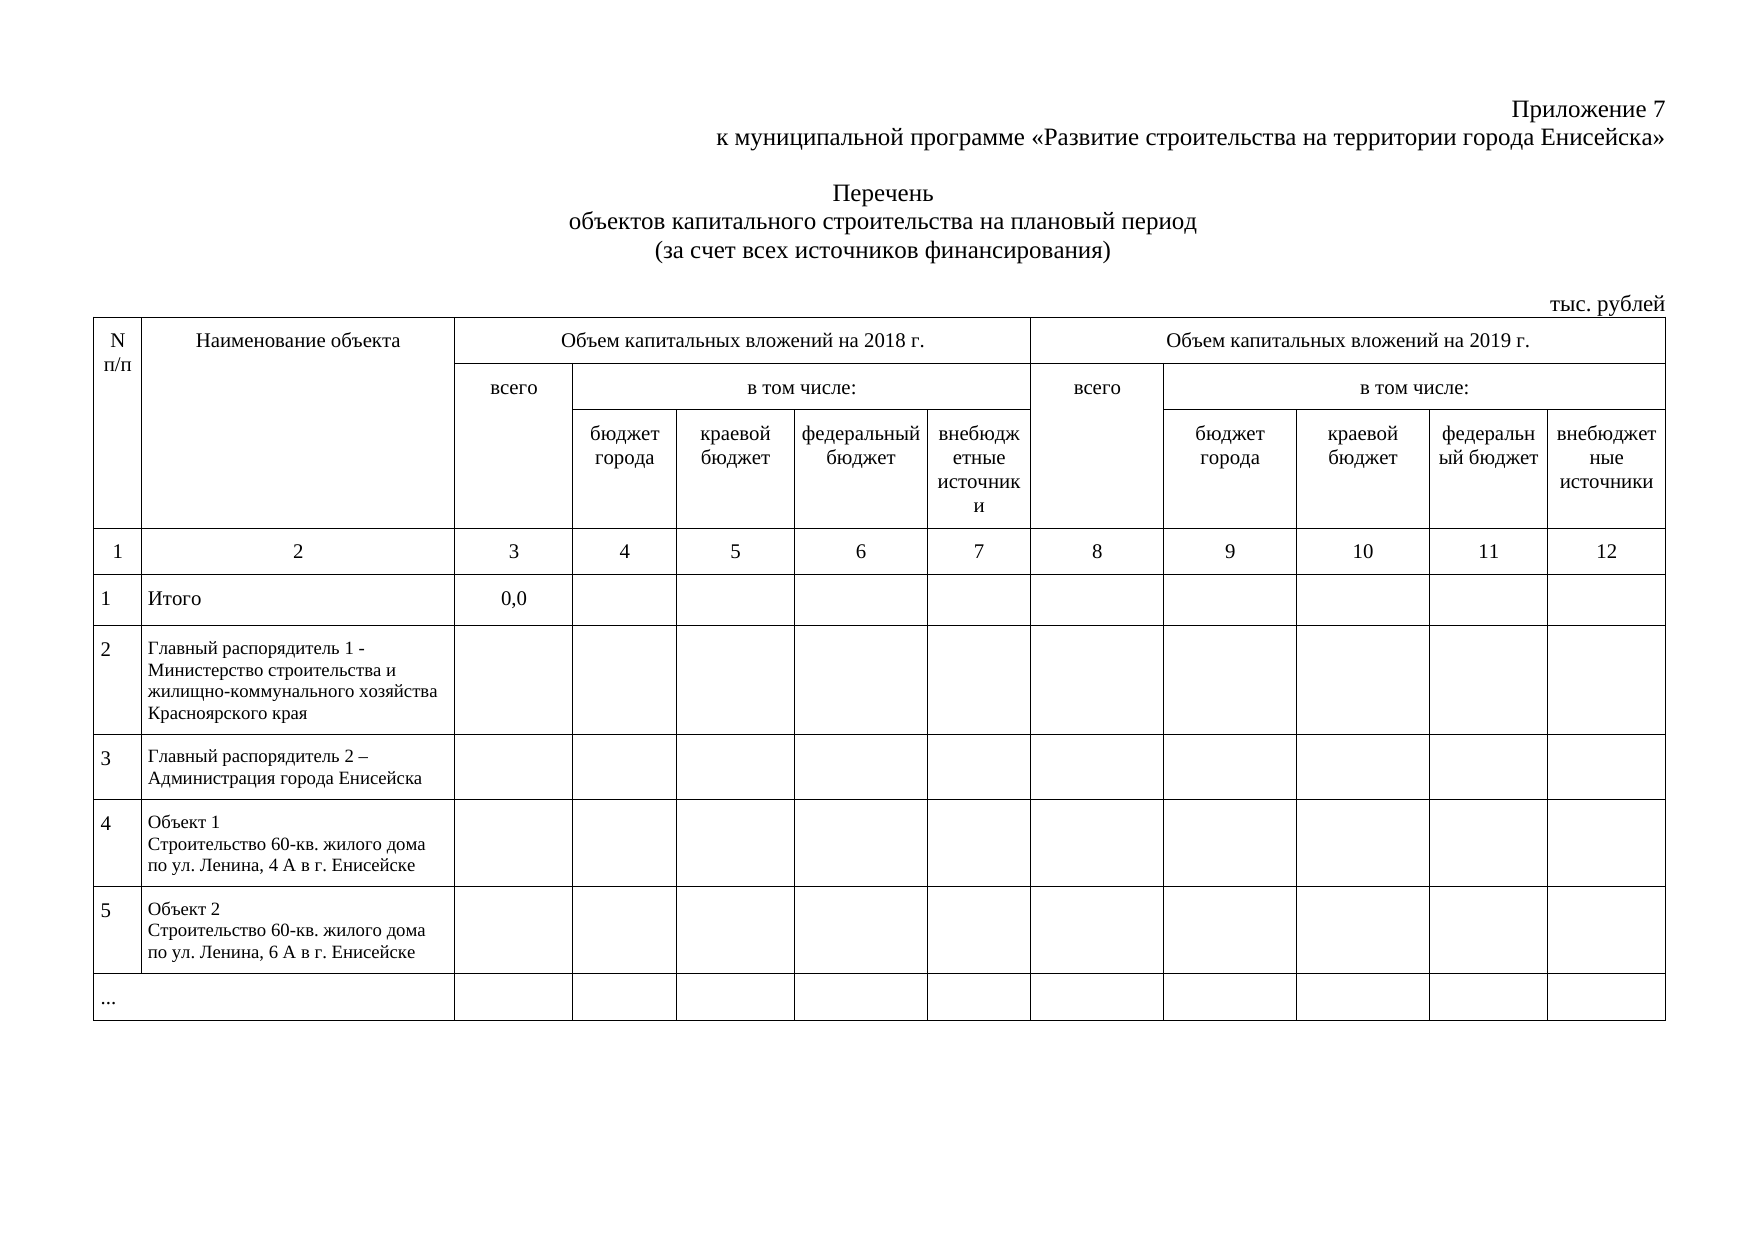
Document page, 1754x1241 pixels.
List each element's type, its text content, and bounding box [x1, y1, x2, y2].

table_header N п/п [94, 318, 141, 528]
table_cell [455, 974, 572, 1019]
table_cell 0,0 [455, 575, 572, 625]
table_cell краевой бюджет [1297, 410, 1429, 528]
table_cell [1548, 626, 1665, 734]
table_cell [455, 800, 572, 886]
table_cell 1 [94, 575, 141, 625]
table_cell 3 [455, 529, 572, 574]
table_cell в том числе: [1164, 364, 1665, 409]
table_cell краевой бюджет [677, 410, 794, 528]
table_cell бюджет города [573, 410, 676, 528]
table_cell Главный распорядитель 2 – Администрация города Енисейска [142, 735, 454, 799]
text объектов капитального строительства на плановый период [100, 206, 1665, 235]
table_cell [1031, 735, 1163, 799]
table_cell Главный распорядитель 1 - Министерство строительства и жилищно-коммунального хозяйства Красноярского края [142, 626, 454, 734]
table_cell [1548, 735, 1665, 799]
table_cell [455, 735, 572, 799]
table_cell [1297, 800, 1429, 886]
table_cell [573, 626, 676, 734]
table_cell Объект 2 Строительство 60-кв. жилого дома по ул. Ленина, 6 А в г. Енисейске [142, 887, 454, 973]
table_cell [1031, 626, 1163, 734]
table_cell [1164, 887, 1296, 973]
table_cell [1031, 800, 1163, 886]
table_cell [1430, 974, 1547, 1019]
table_cell [1031, 974, 1163, 1019]
table_cell [1164, 575, 1296, 625]
table_cell 5 [94, 887, 141, 973]
table_cell [928, 735, 1030, 799]
table_cell [455, 626, 572, 734]
table_cell [928, 800, 1030, 886]
table_header Наименование объекта [142, 318, 454, 528]
table_cell [677, 626, 794, 734]
table_cell [1430, 735, 1547, 799]
table_cell 6 [795, 529, 927, 574]
table_cell федеральный бюджет [1430, 410, 1547, 528]
table_cell [677, 887, 794, 973]
table_cell [1164, 626, 1296, 734]
table_cell [573, 575, 676, 625]
table_cell [1297, 974, 1429, 1019]
table_cell 2 [94, 626, 141, 734]
table_cell 11 [1430, 529, 1547, 574]
table_cell [1164, 974, 1296, 1019]
text (за счет всех источников финансирования) [100, 235, 1665, 264]
table_cell [573, 887, 676, 973]
table_cell [677, 735, 794, 799]
table_cell [1164, 735, 1296, 799]
table_header Объем капитальных вложений на 2018 г. [455, 318, 1030, 363]
table_cell [1297, 575, 1429, 625]
table_cell в том числе: [573, 364, 1030, 409]
table_cell 7 [928, 529, 1030, 574]
table_cell [1164, 800, 1296, 886]
table_cell всего [1031, 364, 1163, 528]
table_cell ... [94, 974, 454, 1019]
table_cell 12 [1548, 529, 1665, 574]
table_cell [795, 800, 927, 886]
table_cell всего [455, 364, 572, 528]
table_cell 4 [94, 800, 141, 886]
table_cell Объект 1 Строительство 60-кв. жилого дома по ул. Ленина, 4 А в г. Енисейске [142, 800, 454, 886]
table_cell внебюджетные источники [1548, 410, 1665, 528]
table_cell 10 [1297, 529, 1429, 574]
table_header Объем капитальных вложений на 2019 г. [1031, 318, 1665, 363]
table_cell [1430, 626, 1547, 734]
table_cell [677, 800, 794, 886]
table_cell 1 [94, 529, 141, 574]
table_cell [795, 626, 927, 734]
table_cell 3 [94, 735, 141, 799]
text тыс. рублей [100, 290, 1665, 317]
table_cell [455, 887, 572, 973]
table_cell [1430, 575, 1547, 625]
table_cell [573, 974, 676, 1019]
table_cell [928, 575, 1030, 625]
text Перечень [100, 178, 1665, 206]
table_cell [1548, 974, 1665, 1019]
table_cell [1031, 887, 1163, 973]
table_cell [573, 800, 676, 886]
table_cell [928, 626, 1030, 734]
table_cell [1548, 800, 1665, 886]
table_cell [1548, 575, 1665, 625]
table_cell Итого [142, 575, 454, 625]
table_cell [1031, 575, 1163, 625]
table_cell 5 [677, 529, 794, 574]
table_cell внебюджетные источники [928, 410, 1030, 528]
table_cell 2 [142, 529, 454, 574]
table_cell 9 [1164, 529, 1296, 574]
table_cell [573, 735, 676, 799]
table_cell [677, 575, 794, 625]
table_cell бюджет города [1164, 410, 1296, 528]
text Приложение 7 [573, 94, 1665, 122]
table_cell [1430, 887, 1547, 973]
table_cell [795, 575, 927, 625]
table_cell [795, 974, 927, 1019]
table_cell [677, 974, 794, 1019]
table_cell [1548, 887, 1665, 973]
table_cell [928, 887, 1030, 973]
table_cell [795, 735, 927, 799]
table_cell 4 [573, 529, 676, 574]
table_cell [795, 887, 927, 973]
table_cell [1297, 887, 1429, 973]
table_cell [1297, 735, 1429, 799]
table_cell 8 [1031, 529, 1163, 574]
table_cell [1430, 800, 1547, 886]
table_cell [928, 974, 1030, 1019]
table_cell [1297, 626, 1429, 734]
table_cell федеральный бюджет [795, 410, 927, 528]
text к муниципальной программе «Развитие строительства на территории города Енисейска» [573, 122, 1665, 151]
